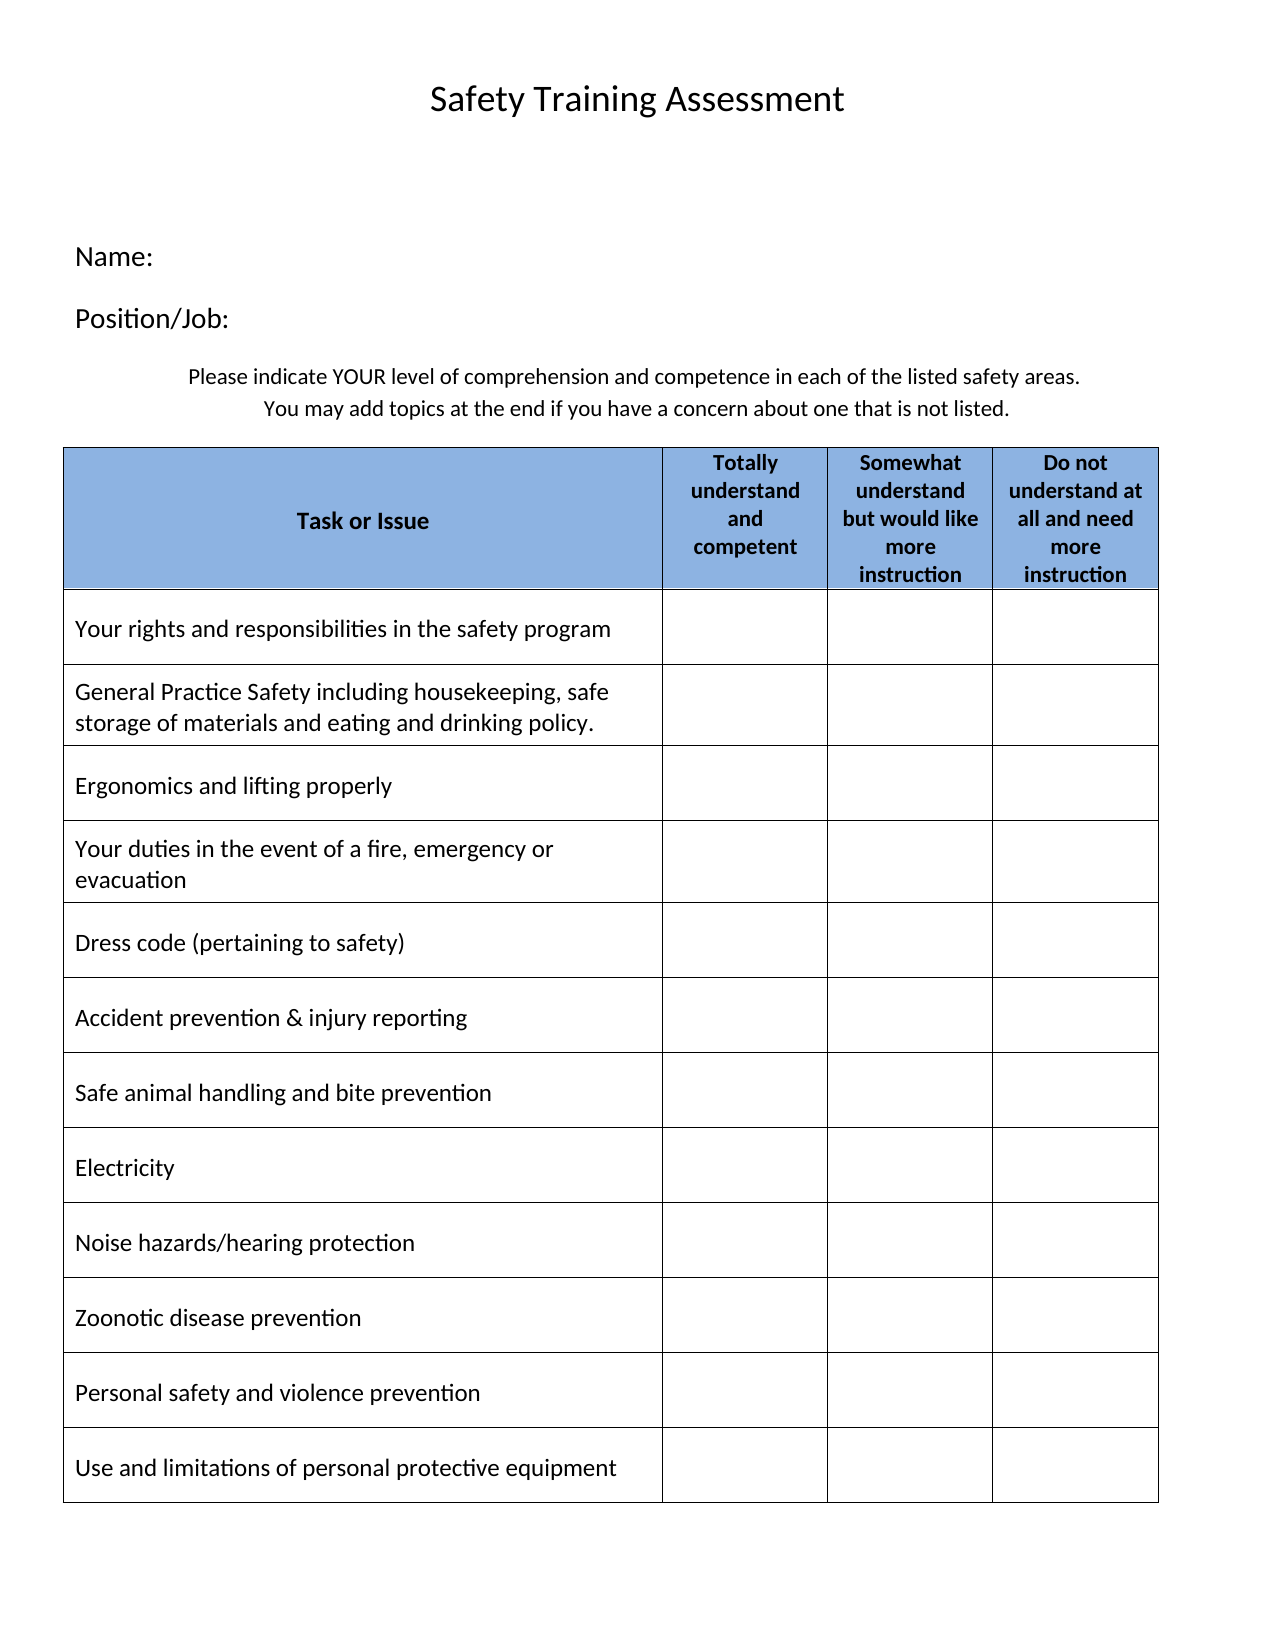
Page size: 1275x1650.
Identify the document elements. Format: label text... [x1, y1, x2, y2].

table_cell [663, 590, 827, 663]
table_cell [663, 1203, 827, 1277]
table_cell General Practice Safety including housekeeping, safe storage of materials and eating and drinking policy. [64, 665, 662, 745]
table_cell Use and limitations of personal protective equipment [64, 1428, 662, 1502]
table_cell Ergonomics and lifting properly [64, 746, 662, 820]
table_cell [993, 1128, 1158, 1202]
table_cell [828, 978, 992, 1052]
table_cell [828, 1128, 992, 1202]
table_header Somewhat understand but would like more instruction [828, 448, 992, 588]
table_cell [663, 1278, 827, 1352]
table_cell [993, 1203, 1158, 1277]
table_cell Dress code (pertaining to safety) [64, 903, 662, 977]
table_cell [828, 1053, 992, 1127]
table_cell Electricity [64, 1128, 662, 1202]
table_cell [993, 746, 1158, 820]
table_cell [663, 1353, 827, 1427]
table_cell [993, 1353, 1158, 1427]
table_cell [663, 978, 827, 1052]
table_cell [828, 1428, 992, 1502]
table_cell [663, 1128, 827, 1202]
table_cell [663, 1428, 827, 1502]
table_header Do not understand at all and need more instruction [993, 448, 1158, 588]
table_cell [663, 1053, 827, 1127]
table_cell Accident prevention & injury reporting [64, 978, 662, 1052]
table_cell Zoonotic disease prevention [64, 1278, 662, 1352]
table_header Task or Issue [64, 448, 662, 588]
table_cell Safe animal handling and bite prevention [64, 1053, 662, 1127]
table_cell [663, 821, 827, 902]
table_cell Noise hazards/hearing protection [64, 1203, 662, 1277]
table_cell [993, 1278, 1158, 1352]
table_cell [828, 1353, 992, 1427]
table_cell [828, 590, 992, 663]
table_cell [993, 1428, 1158, 1502]
table_cell [663, 665, 827, 745]
table_cell [828, 1278, 992, 1352]
table_cell [993, 665, 1158, 745]
table_cell [828, 821, 992, 902]
table_header Totally understand and competent [663, 448, 827, 588]
table_cell Your duties in the event of a fire, emergency or evacuation [64, 821, 662, 902]
table_cell [993, 903, 1158, 977]
table_cell [828, 903, 992, 977]
table_cell [663, 903, 827, 977]
table_cell [828, 746, 992, 820]
table_cell [993, 590, 1158, 663]
text Name: [75, 238, 1200, 274]
table_cell Personal safety and violence prevention [64, 1353, 662, 1427]
text Please indicate YOUR level of comprehension and competence in each of the listed safety areas. You may add topics at the end if you have a concern about one that is not listed. [75, 362, 1200, 422]
text Position/Job: [75, 300, 1200, 336]
table_cell [993, 978, 1158, 1052]
table_cell [828, 1203, 992, 1277]
table_cell [993, 821, 1158, 902]
table_cell [993, 1053, 1158, 1127]
table_cell [828, 665, 992, 745]
table_cell Your rights and responsibilities in the safety program [64, 590, 662, 663]
table_cell [663, 746, 827, 820]
